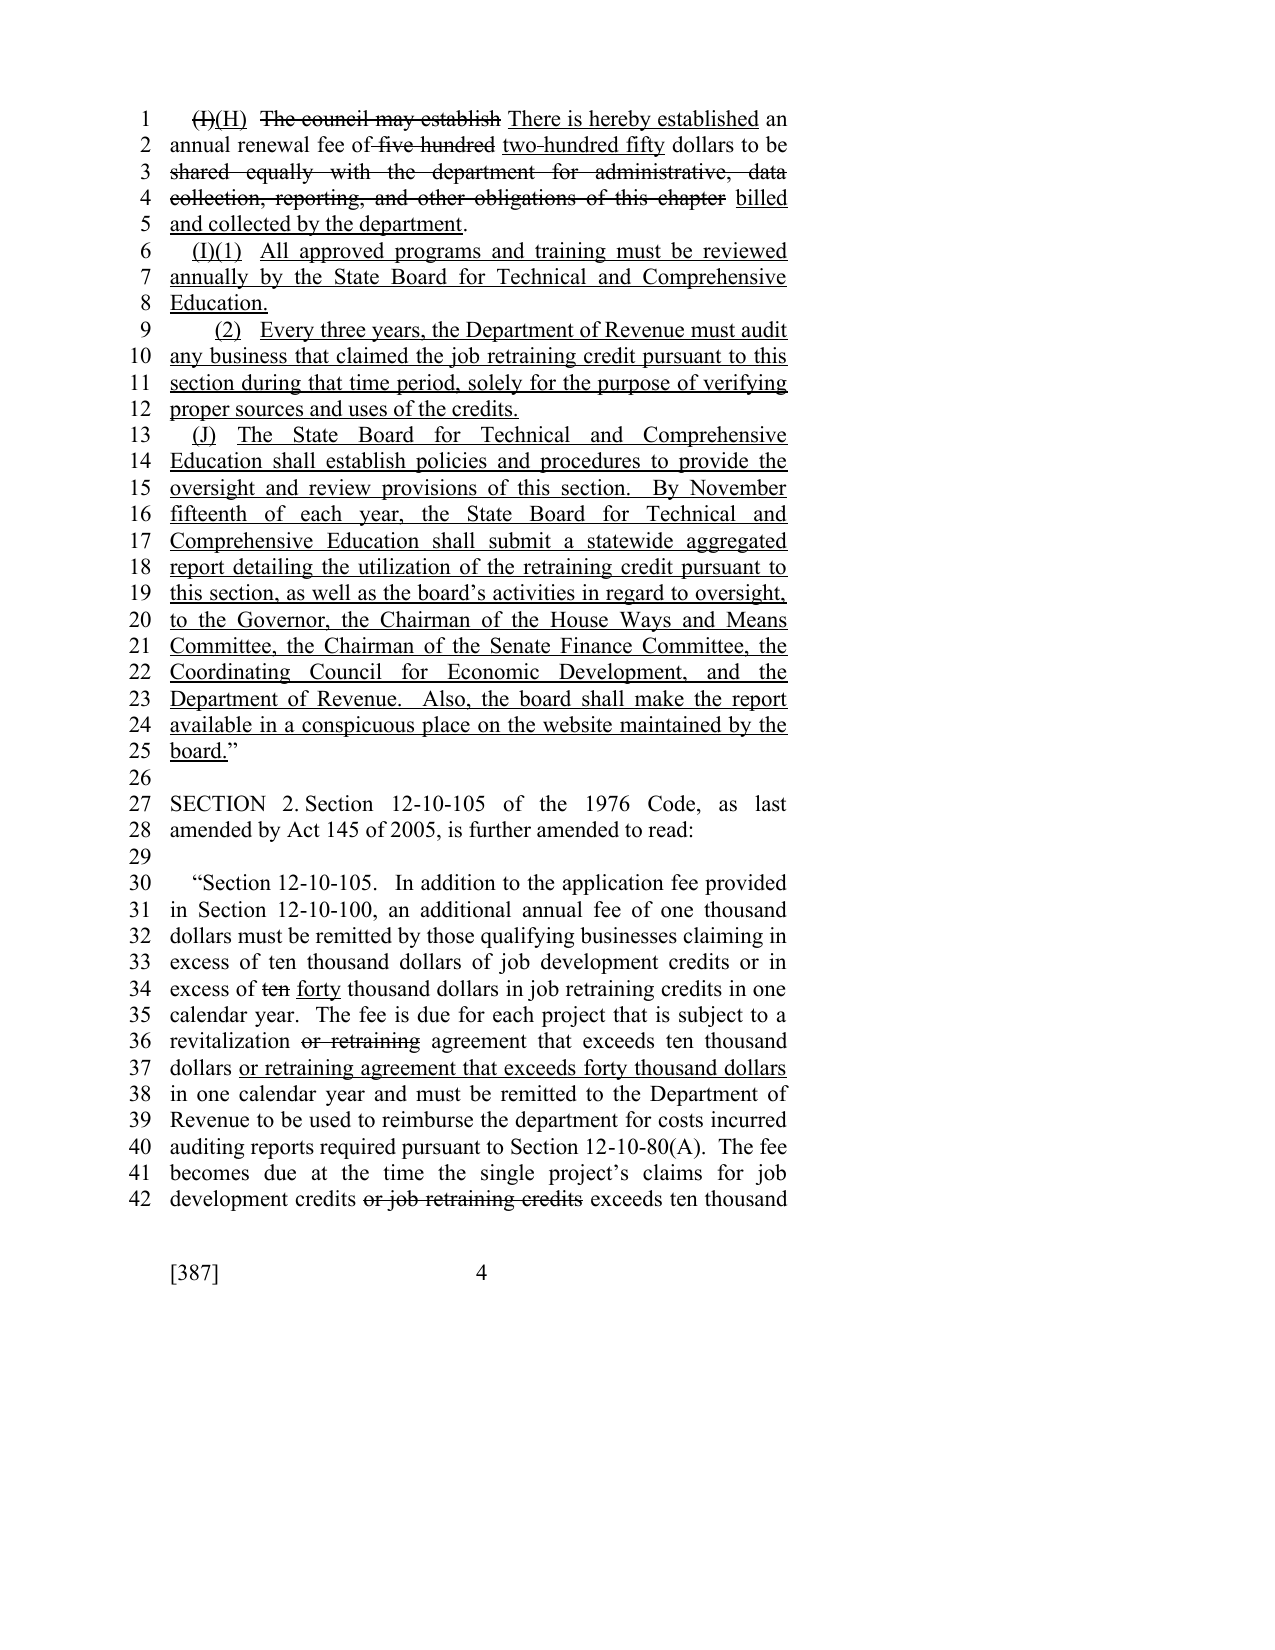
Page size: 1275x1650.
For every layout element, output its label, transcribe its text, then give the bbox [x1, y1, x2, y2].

text (I)(1) All approved programs and training must be reviewed annually by the State Board for Technical and Comprehensive Education. [169, 287, 787, 316]
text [169, 869, 787, 1212]
text (2) Every three years, the Department of Revenue must audit any business that claimed the job retraining credit pursuant to this section during that time period, solely for the purpose of verifying proper sources and uses of the credits. [169, 316, 787, 365]
text (I)(1) All approved programs and training must be reviewed annually by the State Board for Technical and Comprehensive Education. [169, 237, 787, 286]
text (I)(H) The council may establish There is hereby established an annual renewal fee of five hundred two hundred fifty dollars to be shared equally with the department for administrative, data collection, reporting, and other obligations of this chapter billed and collected by the department. [169, 173, 787, 237]
text (2) Every three years, the Department of Revenue must audit any business that claimed the job retraining credit pursuant to this section during that time period, solely for the purpose of verifying proper sources and uses of the credits. [169, 392, 787, 421]
text (2) Every three years, the Department of Revenue must audit any business that claimed the job retraining credit pursuant to this section during that time period, solely for the purpose of verifying proper sources and uses of the credits. [169, 366, 787, 391]
text (I)(H) The council may establish There is hereby established an annual renewal fee of five hundred two hundred fifty dollars to be shared equally with the department for administrative, data collection, reporting, and other obligations of this chapter billed and collected by the department. [169, 105, 787, 172]
text SECTION 2. Section 12-10-105 of the 1976 Code, as last amended by Act 145 of 2005, is further amended to read: [169, 790, 787, 843]
